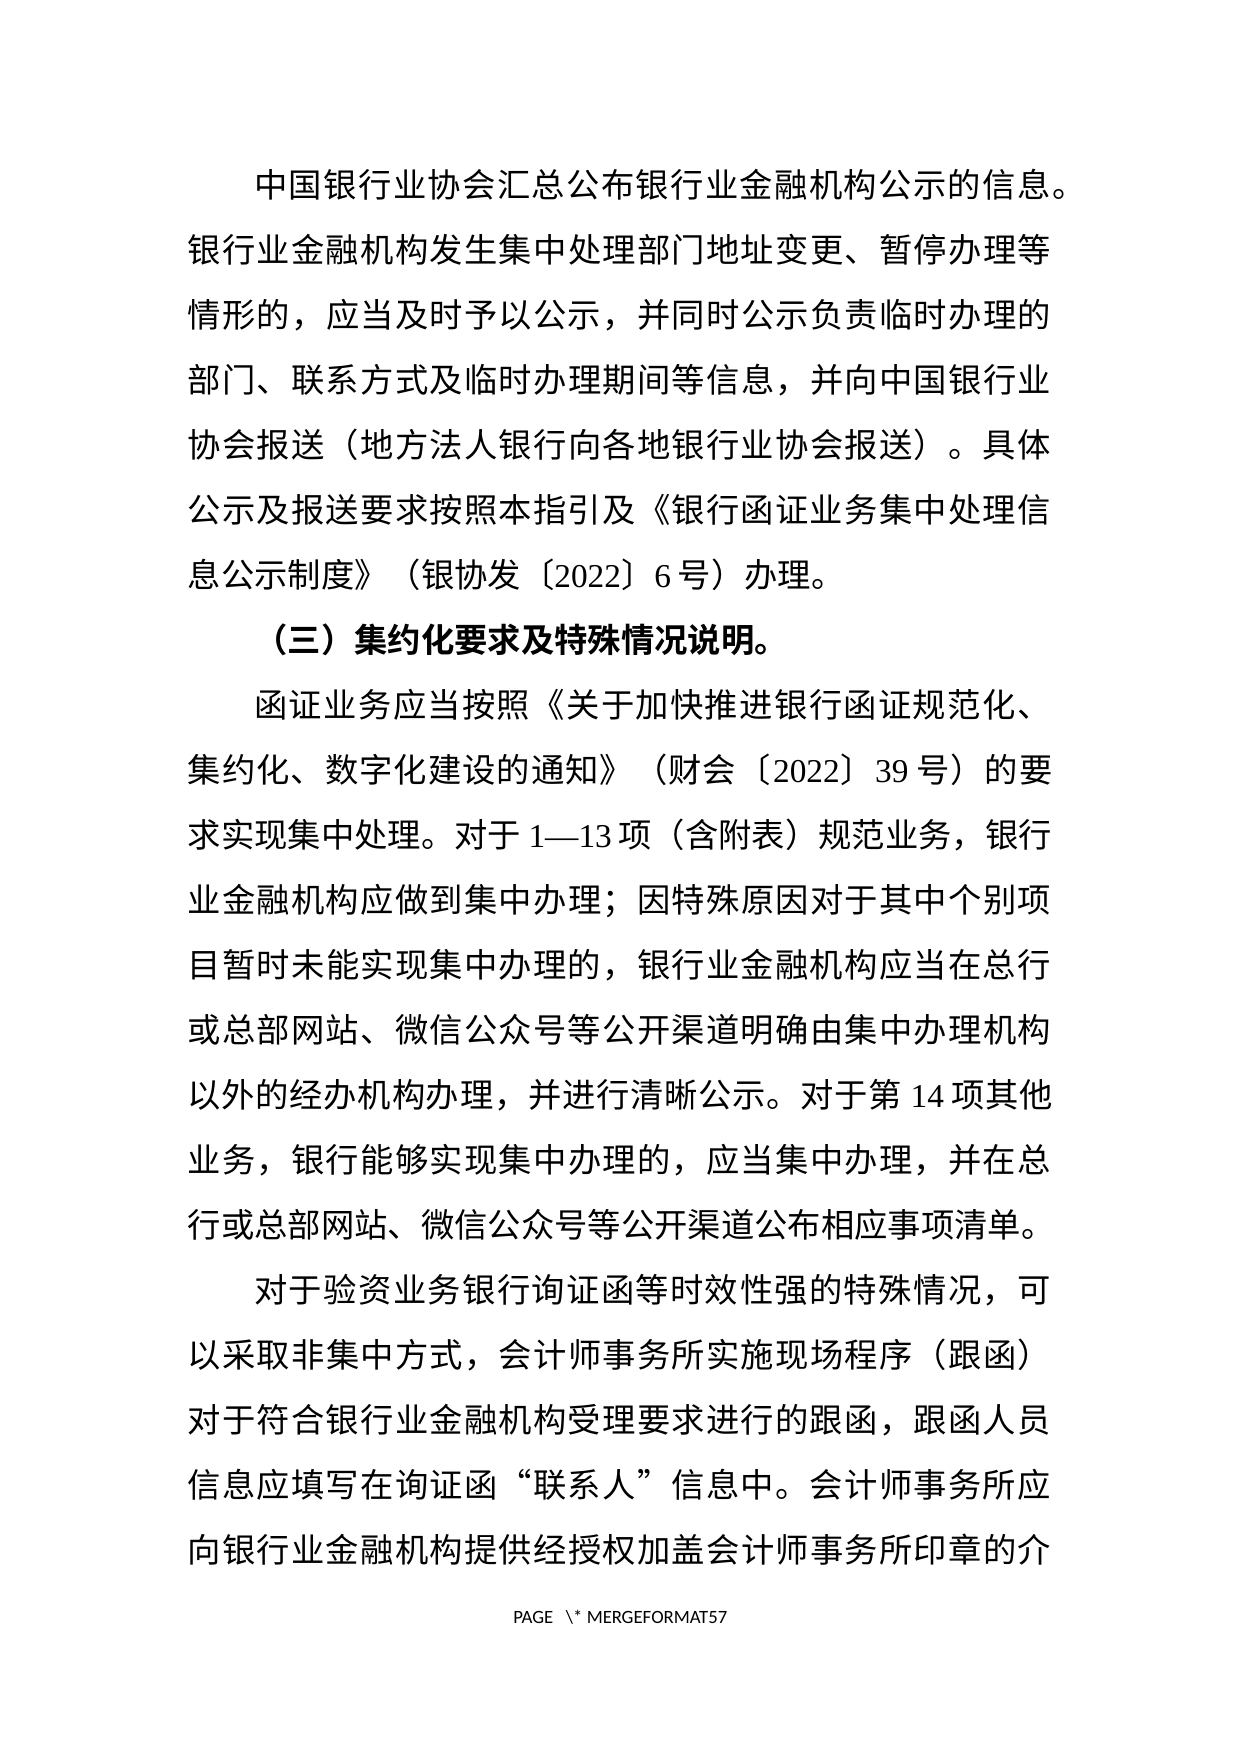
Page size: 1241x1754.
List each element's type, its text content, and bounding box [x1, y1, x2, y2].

subtitle （三）集约化要求及特殊情况说明。 [187, 605, 1053, 670]
text 函证业务应当按照《关于加快推进银行函证规范化、集约化、数字化建设的通知》（财会〔2022〕39号）的要求实现集中处理。对于1—13项（含附表）规范业务，银行业金融机构应做到集中办理；因特殊原因对于其中个别项目暂时未能实现集中办理的，银行业金融机构应当在总行或总部网站、微信公众号等公开渠道明确由集中办理机构以外的经办机构办理，并进行清晰公示。对于第14项其他业务，银行能够实现集中办理的，应当集中办理，并在总行或总部网站、微信公众号等公开渠道公布相应事项清单。 [187, 670, 1053, 1255]
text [187, 1255, 1053, 1580]
text 中国银行业协会汇总公布银行业金融机构公示的信息。银行业金融机构发生集中处理部门地址变更、暂停办理等情形的，应当及时予以公示，并同时公示负责临时办理的部门、联系方式及临时办理期间等信息，并向中国银行业协会报送（地方法人银行向各地银行业协会报送）。具体公示及报送要求按照本指引及《银行函证业务集中处理信息公示制度》（银协发〔2022〕6号）办理。 [187, 150, 1053, 605]
